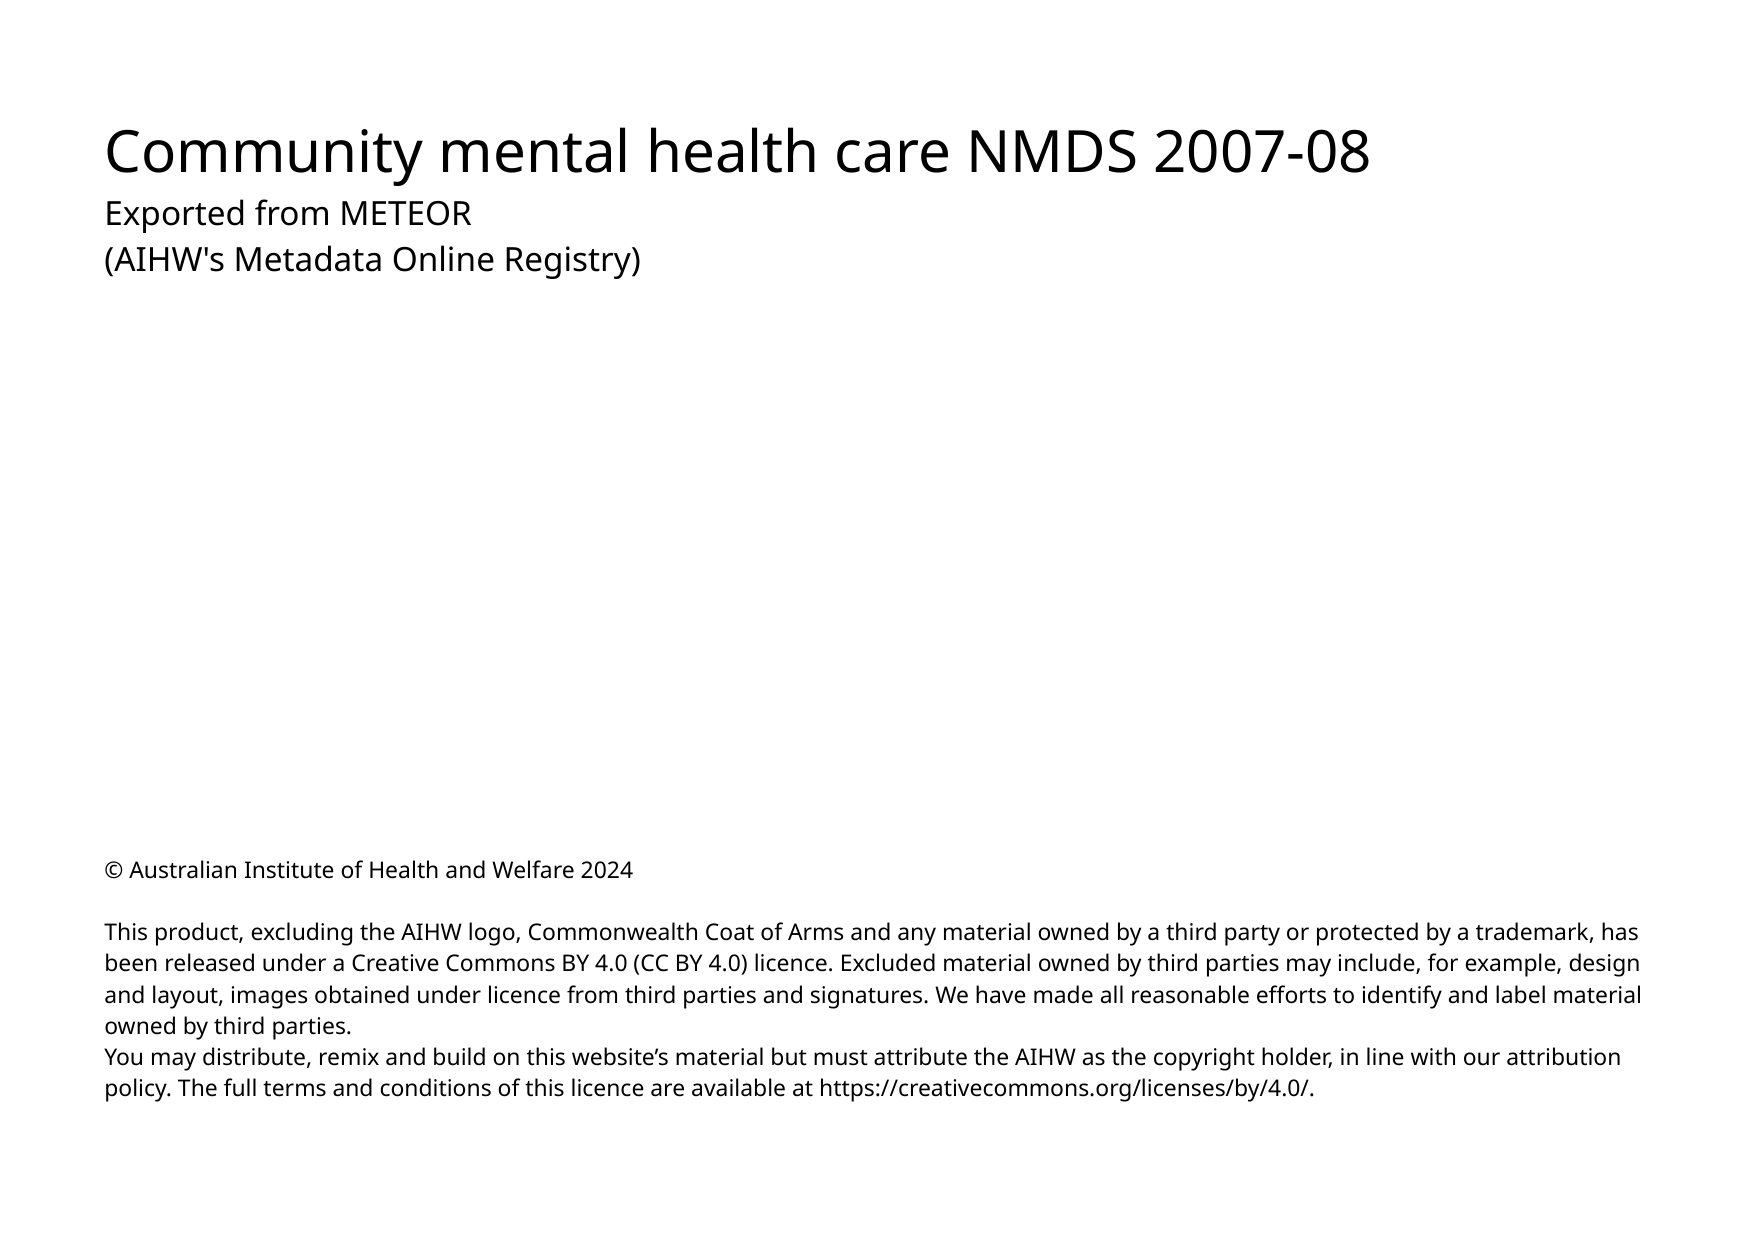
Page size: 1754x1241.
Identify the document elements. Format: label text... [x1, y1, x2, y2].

text © Australian Institute of Health and Welfare 2024 [104, 854, 1650, 885]
text You may distribute, remix and build on this website’s material but must attribute the AIHW as the copyright holder, in line with our attribution policy. The full terms and conditions of this licence are available at https://creativecommons.org/licenses/by/4.0/. [104, 1041, 1650, 1104]
text This product, excluding the AIHW logo, Commonwealth Coat of Arms and any material owned by a third party or protected by a trademark, has been released under a Creative Commons BY 4.0 (CC BY 4.0) licence. Excluded material owned by third parties may include, for example, design and layout, images obtained under licence from third parties and signatures. We have made all reasonable efforts to identify and label material owned by third parties. [104, 916, 1650, 1041]
title Community mental health care NMDS 2007-08 [104, 110, 1650, 190]
subtitle Exported from METEOR [104, 190, 1650, 235]
subtitle (AIHW's Metadata Online Registry) [104, 235, 1650, 281]
